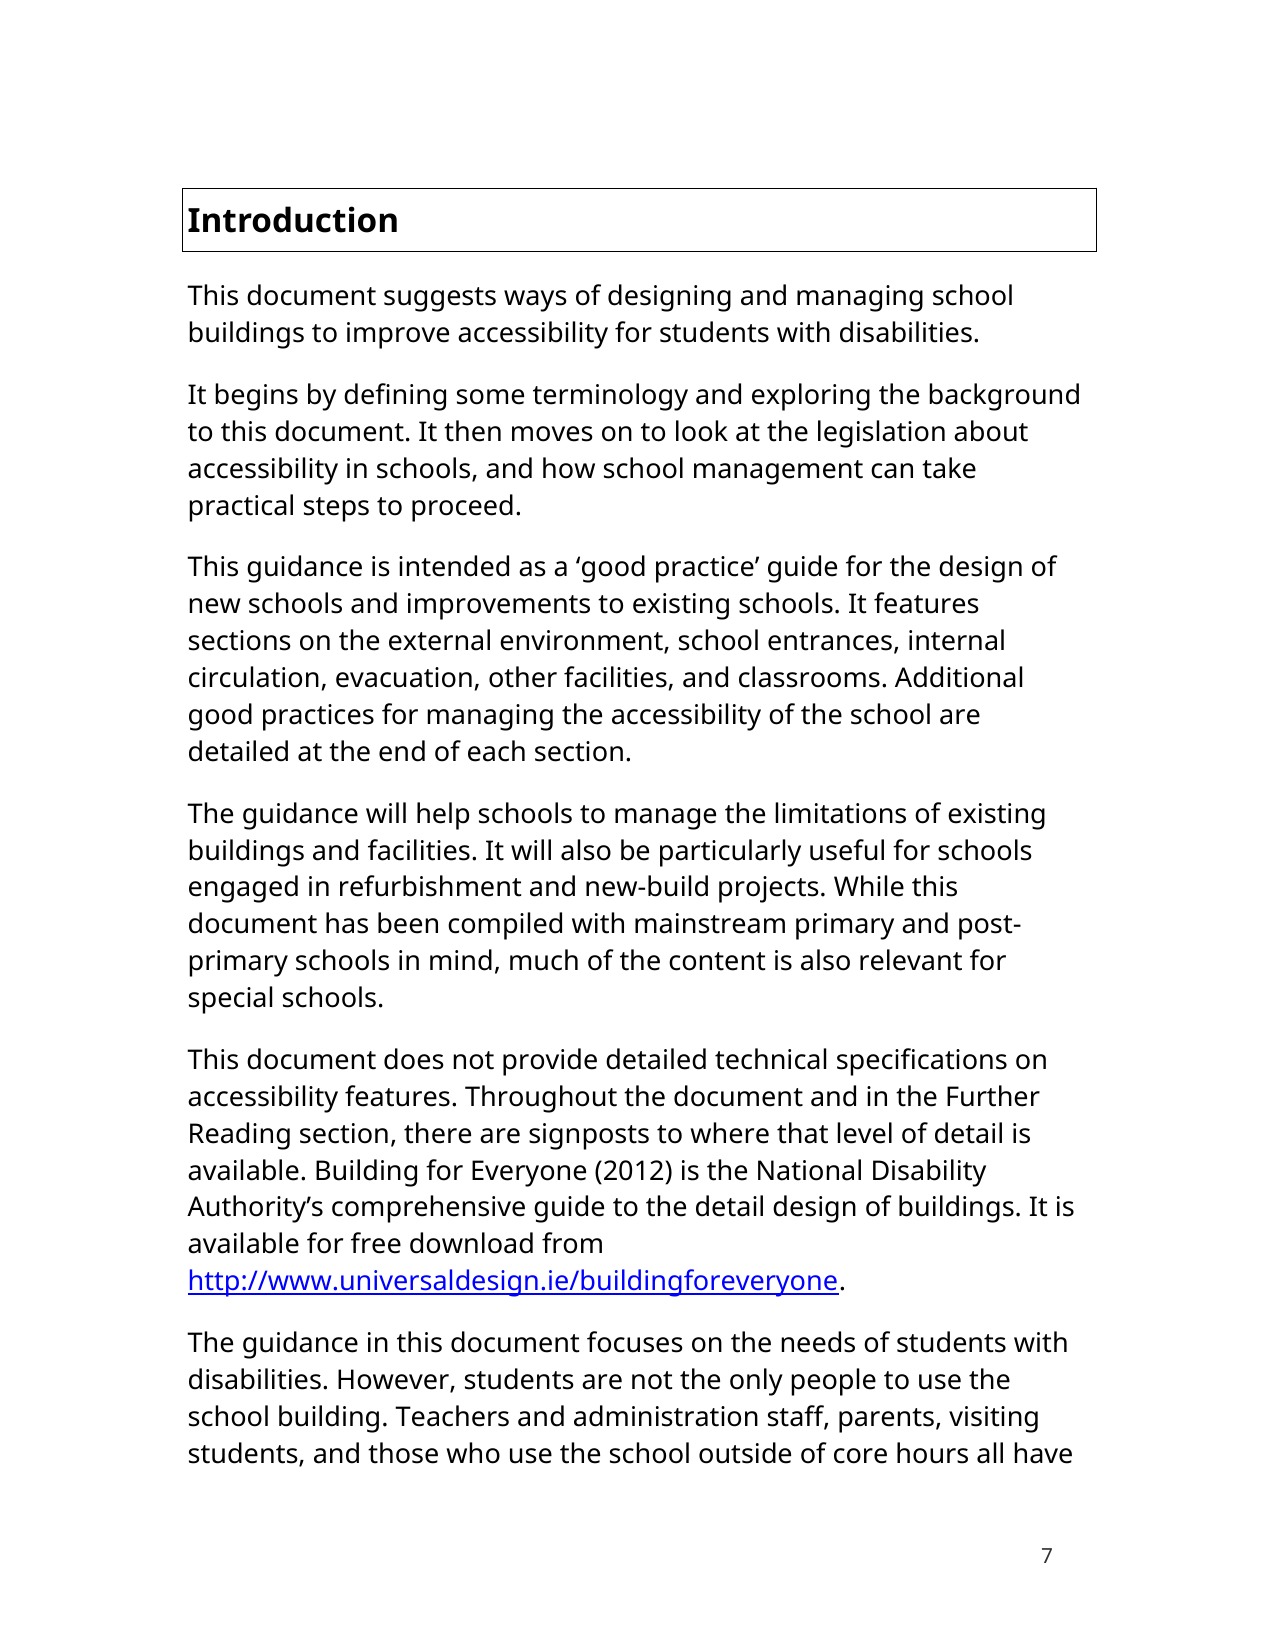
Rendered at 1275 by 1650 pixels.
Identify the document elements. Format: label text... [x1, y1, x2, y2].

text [187, 1323, 1087, 1471]
text The guidance will help schools to manage the limitations of existing buildings and facilities. It will also be particularly useful for schools engaged in refurbishment and new-build projects. While this document has been compiled with mainstream primary and post-primary schools in mind, much of the content is also relevant for special schools. [187, 794, 1087, 1015]
text It begins by defining some terminology and exploring the background to this document. It then moves on to look at the legislation about accessibility in schools, and how school management can take practical steps to proceed. [187, 375, 1087, 523]
text This document does not provide detailed technical specifications on accessibility features. Throughout the document and in the Further Reading section, there are signposts to where that level of detail is available. Building for Everyone (2012) is the National Disability Authority’s comprehensive guide to the detail design of buildings. It is available for free download from http://www.universaldesign.ie/buildingforeveryone. [187, 1040, 1087, 1298]
text This document suggests ways of designing and managing school buildings to improve accessibility for students with disabilities. [187, 277, 1087, 350]
text This guidance is intended as a ‘good practice’ guide for the design of new schools and improvements to existing schools. It features sections on the external environment, school entrances, internal circulation, evacuation, other facilities, and classrooms. Additional good practices for managing the accessibility of the school are detailed at the end of each section. [187, 548, 1087, 769]
subtitle Introduction [183, 189, 1096, 251]
